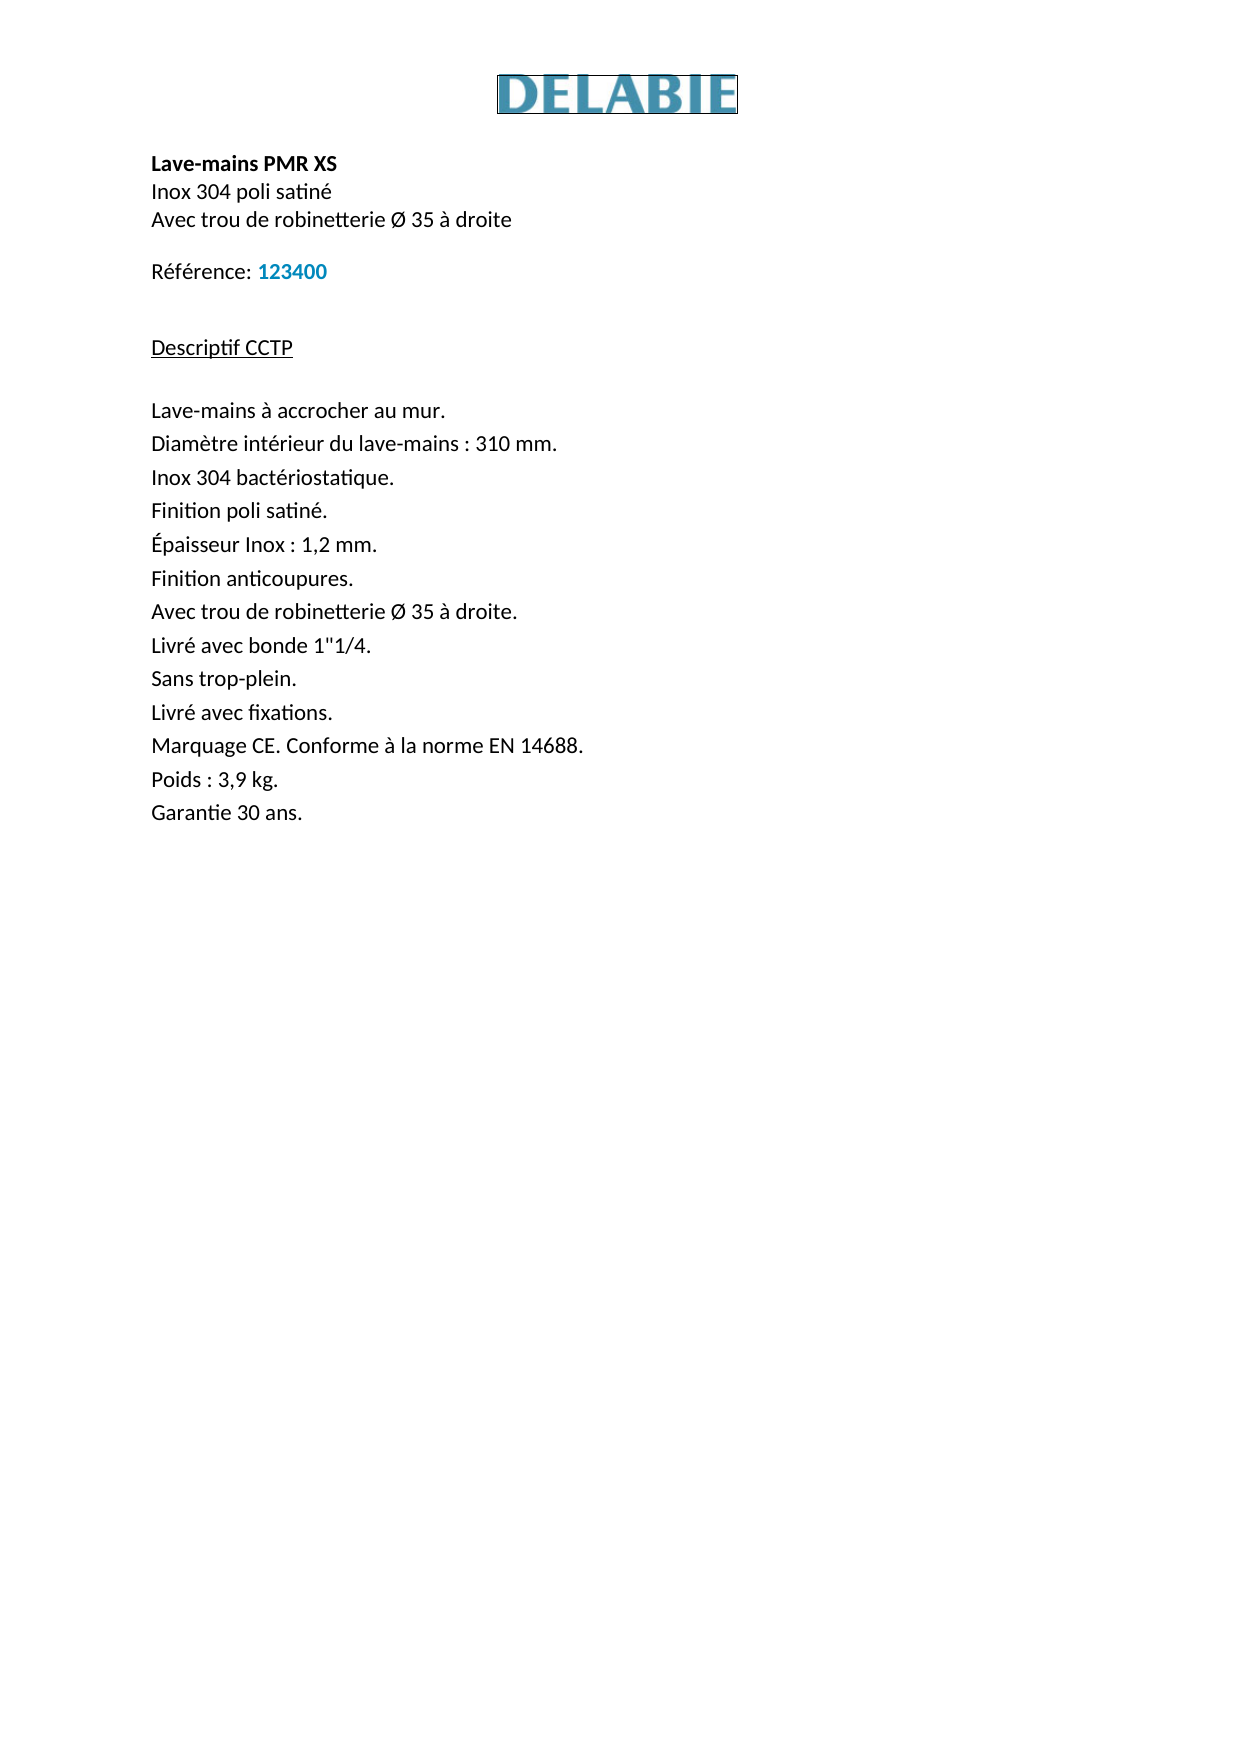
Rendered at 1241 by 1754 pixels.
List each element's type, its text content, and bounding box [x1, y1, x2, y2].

text Marquage CE. Conforme à la norme EN 14688. [151, 731, 1084, 759]
text Lave-mains PMR XS [151, 149, 1084, 177]
text Livré avec fixations. [151, 698, 1084, 726]
text Poids : 3,9 kg. [151, 765, 1084, 793]
text Garantie 30 ans. [151, 798, 1084, 827]
text Finition poli satiné. [151, 497, 1084, 525]
text Descriptif CCTP [151, 333, 1084, 361]
text Avec trou de robinetterie Ø 35 à droite [151, 205, 1084, 233]
text Référence: 123400 [151, 257, 1084, 285]
text Sans trop-plein. [151, 664, 1084, 692]
text Épaisseur Inox : 1,2 mm. [151, 530, 1084, 558]
text Lave-mains à accrocher au mur. [151, 396, 1084, 424]
text Diamètre intérieur du lave-mains : 310 mm. [151, 429, 1084, 458]
text Avec trou de robinetterie Ø 35 à droite. [151, 597, 1084, 625]
text Livré avec bonde 1"1/4. [151, 631, 1084, 659]
picture [498, 76, 737, 113]
text Finition anticoupures. [151, 564, 1084, 592]
text Inox 304 poli satiné [151, 177, 1084, 205]
text Inox 304 bactériostatique. [151, 463, 1084, 491]
